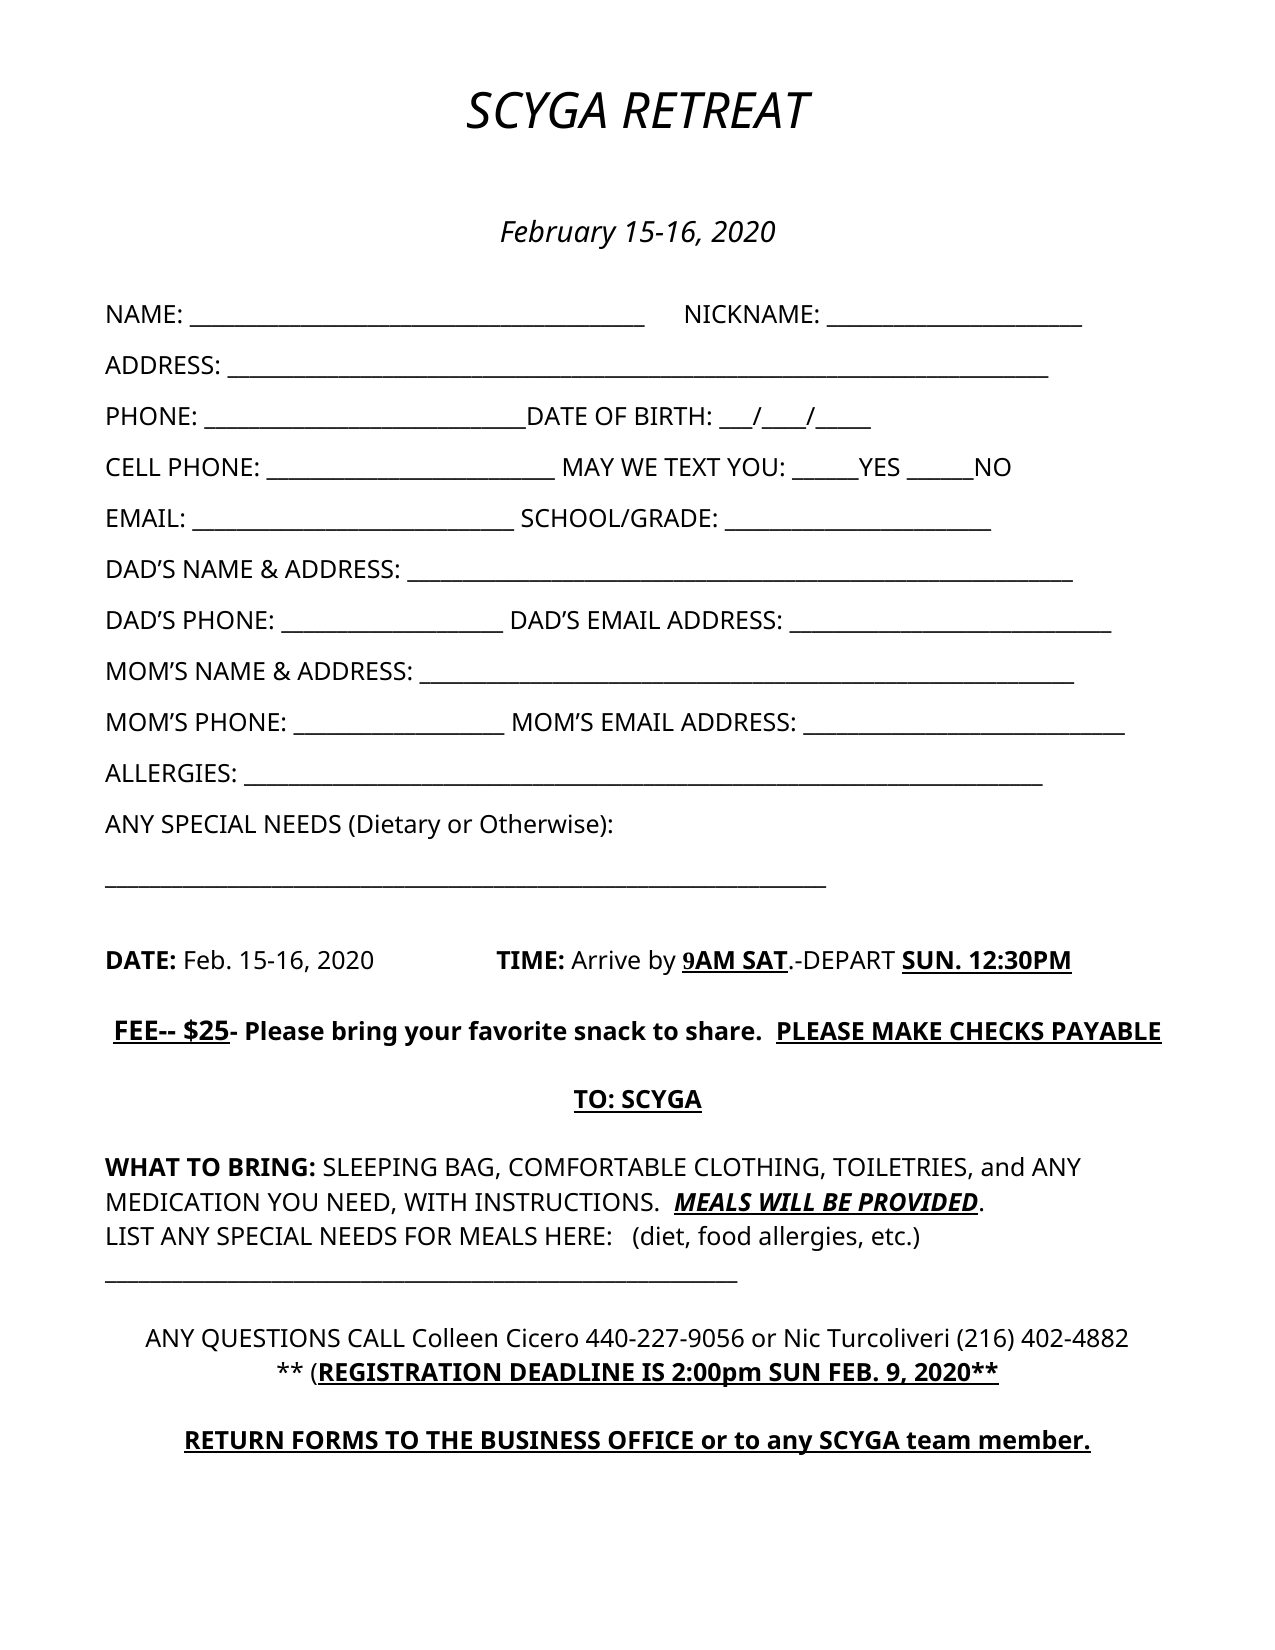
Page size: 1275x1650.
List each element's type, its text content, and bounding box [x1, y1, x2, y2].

text ** (REGISTRATION DEADLINE IS 2:00pm SUN FEB. 9, 2020** [105, 1354, 1170, 1388]
text WHAT TO BRING: SLEEPING BAG, COMFORTABLE CLOTHING, TOILETRIES, and ANY MEDICATION YOU NEED, WITH INSTRUCTIONS. MEALS WILL BE PROVIDED. [105, 1150, 1170, 1218]
text DAD’S NAME & ADDRESS: ____________________________________________________________ [105, 552, 1170, 586]
text _________________________________________________________ [105, 1252, 1170, 1286]
text DATE: Feb. 15-16, 2020 TIME: Arrive by 9AM SAT.-DEPART SUN. 12:30PM [105, 943, 1170, 977]
text PHONE: _____________________________DATE OF BIRTH: ___/____/_____ [105, 398, 1170, 432]
text MOM’S NAME & ADDRESS: ___________________________________________________________ [105, 654, 1170, 688]
text CELL PHONE: __________________________ MAY WE TEXT YOU: ______YES ______NO [105, 449, 1170, 483]
text FEE-- $25- Please bring your favorite snack to share. PLEASE MAKE CHECKS PAYABLE TO: SCYGA [105, 1011, 1170, 1116]
text EMAIL: _____________________________ SCHOOL/GRADE: ________________________ [105, 501, 1170, 534]
text SCYGA RETREAT [105, 75, 1170, 143]
text MOM’S PHONE: ___________________ MOM’S EMAIL ADDRESS: _____________________________ [105, 705, 1170, 739]
text ADDRESS: __________________________________________________________________________ [105, 347, 1170, 381]
text DAD’S PHONE: ____________________ DAD’S EMAIL ADDRESS: _____________________________ [105, 603, 1170, 637]
text LIST ANY SPECIAL NEEDS FOR MEALS HERE: (diet, food allergies, etc.) [105, 1218, 1170, 1252]
text February 15-16, 2020 [105, 211, 1170, 251]
text ANY SPECIAL NEEDS (Dietary or Otherwise): _________________________________________________________________ [105, 807, 1170, 892]
text ALLERGIES: ________________________________________________________________________ [105, 756, 1170, 790]
text ANY QUESTIONS CALL Colleen Cicero 440-227-9056 or Nic Turcoliveri (216) 402-4882 [105, 1320, 1170, 1354]
text NAME: _________________________________________ NICKNAME: _______________________ [105, 296, 1170, 330]
text RETURN FORMS TO THE BUSINESS OFFICE or to any SCYGA team member. [105, 1423, 1170, 1457]
